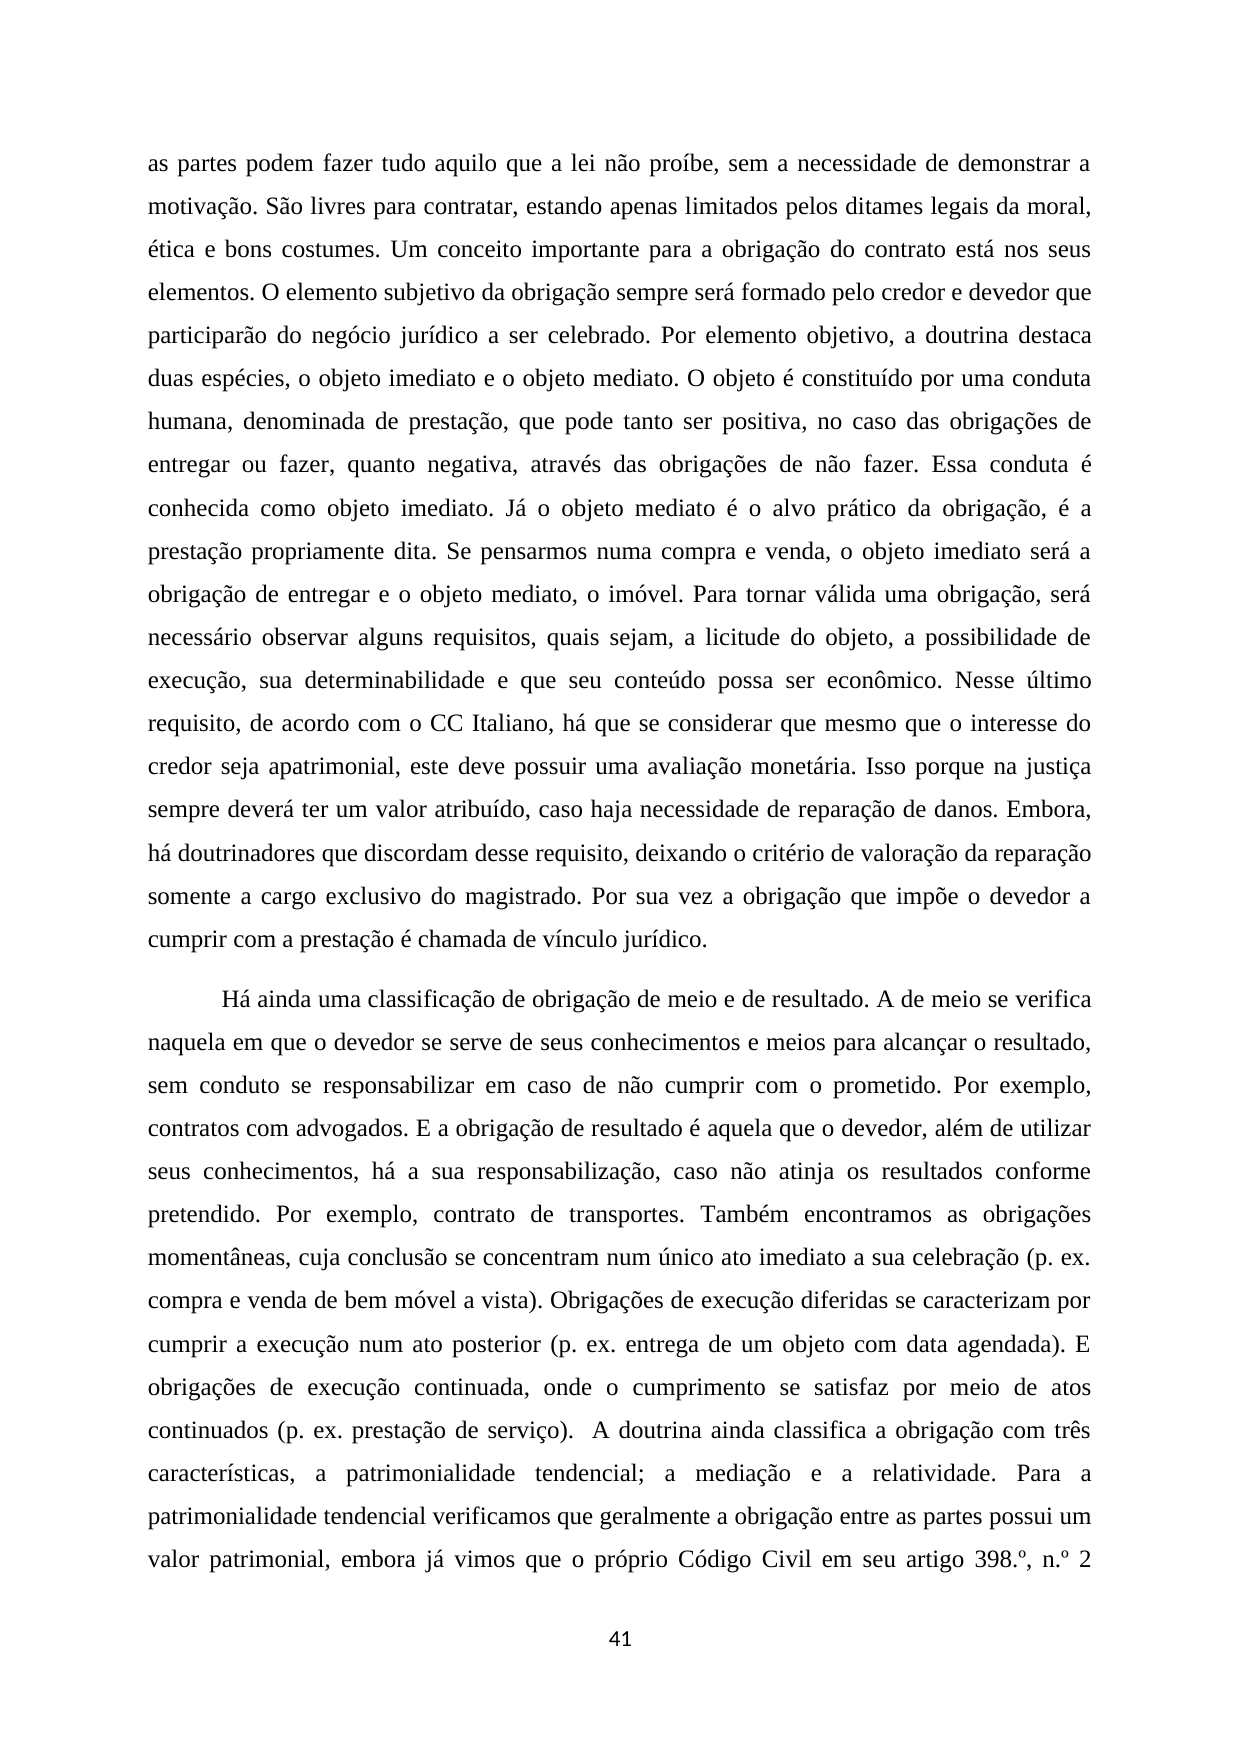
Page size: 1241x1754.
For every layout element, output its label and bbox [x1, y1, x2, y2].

text [148, 148, 1092, 953]
text [148, 984, 1092, 1573]
